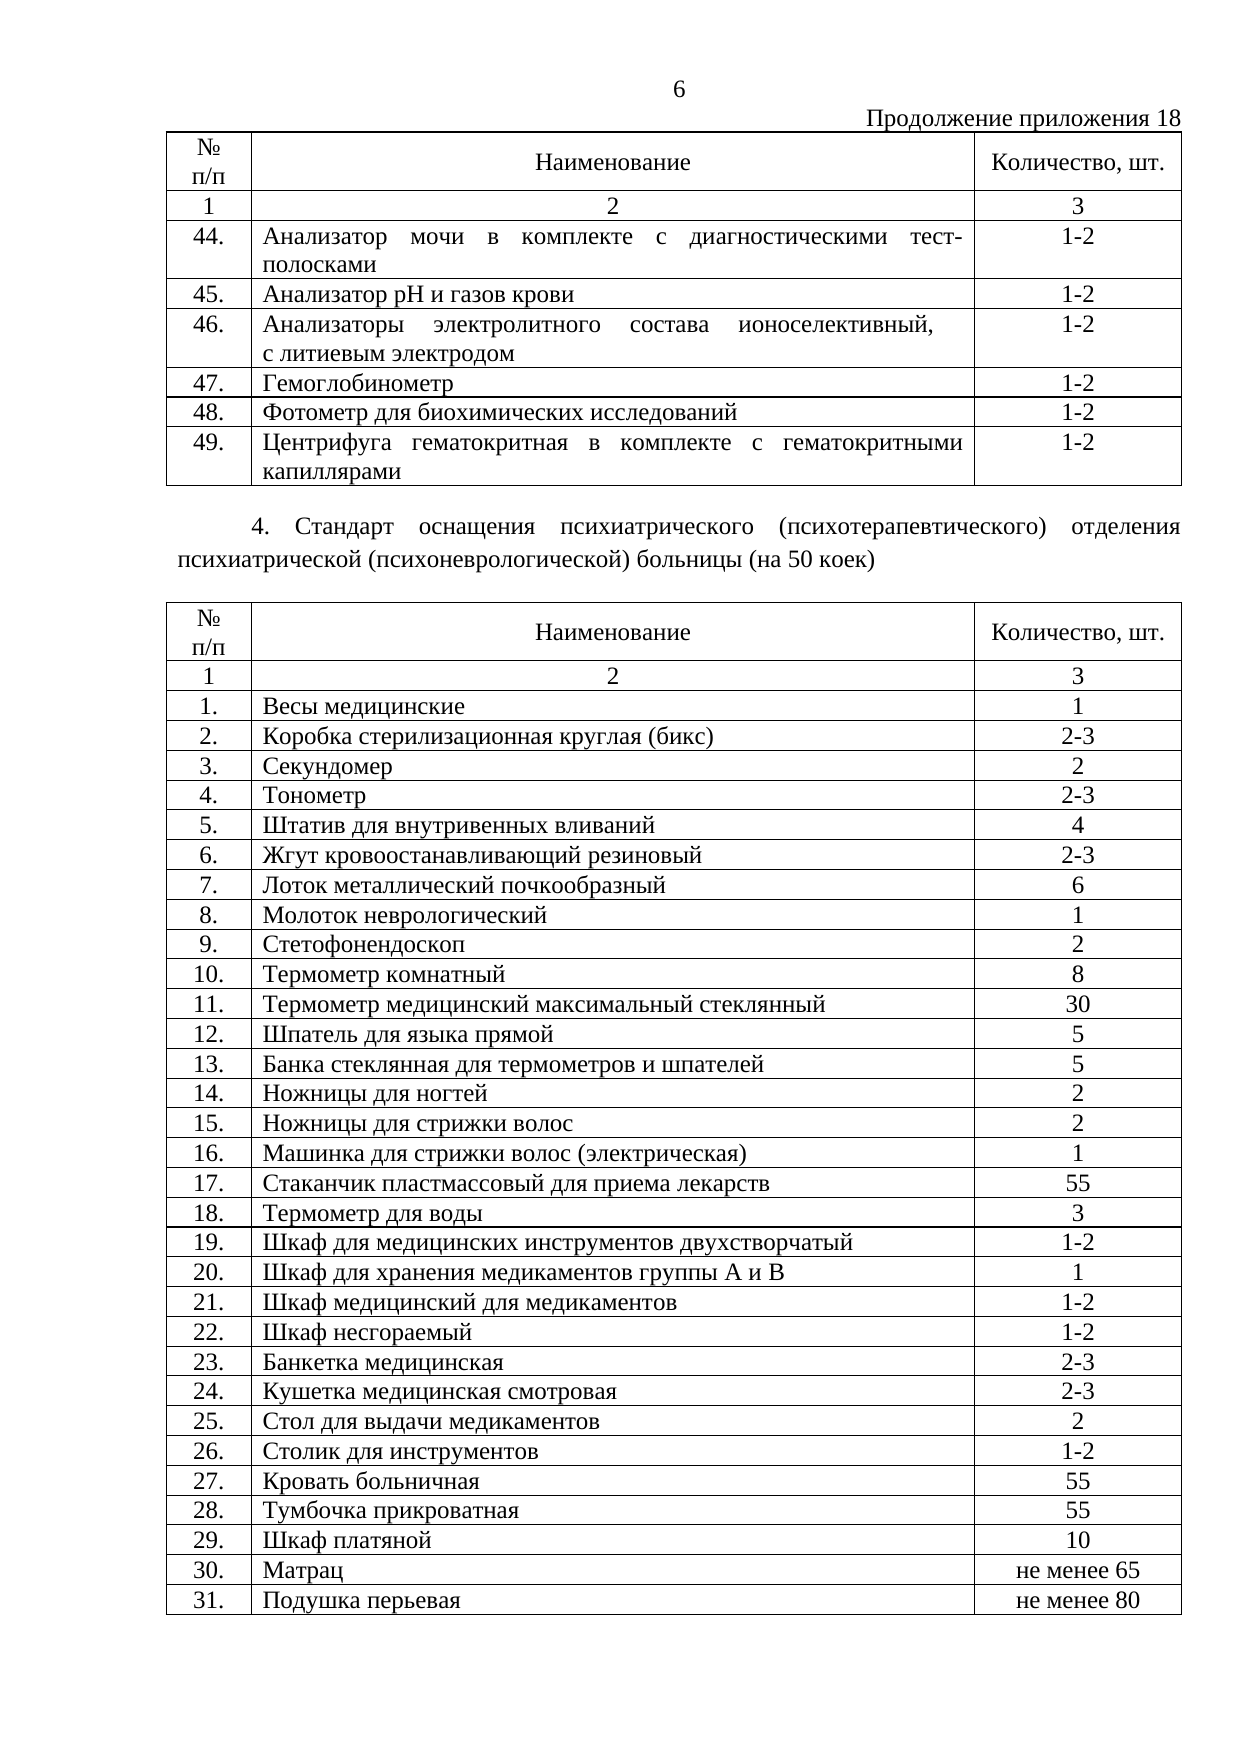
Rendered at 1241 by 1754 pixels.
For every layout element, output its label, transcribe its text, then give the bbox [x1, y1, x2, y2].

table_cell 2-3 [975, 781, 1181, 809]
table_cell 27. [167, 1466, 251, 1494]
table_cell 1-2 [975, 427, 1181, 485]
table_cell Шпатель для языка прямой [252, 1019, 974, 1048]
table_cell 30 [975, 989, 1181, 1018]
table_header Наименование [252, 133, 974, 190]
table_cell 10 [975, 1525, 1181, 1554]
table_cell 55 [975, 1466, 1181, 1494]
table_cell 1 [975, 900, 1181, 928]
table_cell 12. [167, 1019, 251, 1048]
table_cell 1-2 [975, 398, 1181, 426]
table_cell 18. [167, 1198, 251, 1226]
table_cell 48. [167, 398, 251, 426]
table_cell 3 [975, 1198, 1181, 1226]
table_cell 1 [975, 691, 1181, 720]
table_cell 2 [252, 191, 974, 220]
table_cell 46. [167, 309, 251, 367]
table_cell 5 [975, 1019, 1181, 1048]
table_cell Гемоглобинометр [252, 368, 974, 396]
table_cell 23. [167, 1347, 251, 1375]
table_cell 45. [167, 279, 251, 308]
table_cell 3 [975, 191, 1181, 220]
table_cell Штатив для внутривенных вливаний [252, 810, 974, 839]
table_cell Анализатор мочи в комплекте с диагностическими тест-полосками [252, 221, 974, 278]
table_cell 25. [167, 1406, 251, 1435]
table_cell Кровать больничная [252, 1466, 974, 1494]
table_cell 2 [975, 930, 1181, 958]
table_cell Кушетка медицинская смотровая [252, 1376, 974, 1405]
table_cell 2-3 [975, 1376, 1181, 1405]
table_cell 47. [167, 368, 251, 396]
table_cell 11. [167, 989, 251, 1018]
table_cell 31. [167, 1585, 251, 1614]
table_cell 8 [975, 959, 1181, 988]
table_cell Коробка стерилизационная круглая (бикс) [252, 721, 974, 750]
table_cell 30. [167, 1555, 251, 1584]
table_cell 28. [167, 1496, 251, 1524]
table_cell 1-2 [975, 1228, 1181, 1256]
table_cell 5 [975, 1049, 1181, 1077]
table_cell 14. [167, 1079, 251, 1107]
table_cell Столик для инструментов [252, 1436, 974, 1465]
table_cell 6 [975, 870, 1181, 899]
table_cell Шкаф несгораемый [252, 1317, 974, 1346]
table_cell 21. [167, 1287, 251, 1316]
table_cell Банкетка медицинская [252, 1347, 974, 1375]
table_cell 22. [167, 1317, 251, 1346]
table_cell 1 [975, 1138, 1181, 1167]
table_cell Молоток неврологический [252, 900, 974, 928]
table_cell 1-2 [975, 221, 1181, 278]
table_cell 4. [167, 781, 251, 809]
table_cell 3 [975, 661, 1181, 690]
table_cell Шкаф платяной [252, 1525, 974, 1554]
table_cell Ножницы для стрижки волос [252, 1108, 974, 1137]
table_cell Фотометр для биохимических исследований [252, 398, 974, 426]
table_cell 2-3 [975, 840, 1181, 869]
table_cell Подушка перьевая [252, 1585, 974, 1614]
table_cell 1 [167, 661, 251, 690]
table_cell 29. [167, 1525, 251, 1554]
table_cell 2. [167, 721, 251, 750]
table_cell 1. [167, 691, 251, 720]
table_cell 16. [167, 1138, 251, 1167]
table_cell Термометр медицинский максимальный стеклянный [252, 989, 974, 1018]
table_cell 1 [975, 1257, 1181, 1286]
table_cell 1-2 [975, 1287, 1181, 1316]
table_cell Жгут кровоостанавливающий резиновый [252, 840, 974, 869]
table_cell 2 [975, 1079, 1181, 1107]
table_cell 17. [167, 1168, 251, 1197]
table_cell Термометр комнатный [252, 959, 974, 988]
table_cell Секундомер [252, 751, 974, 779]
table_cell 1-2 [975, 1436, 1181, 1465]
table_cell Шкаф для медицинских инструментов двухстворчатый [252, 1228, 974, 1256]
table_cell 26. [167, 1436, 251, 1465]
table_cell 55 [975, 1496, 1181, 1524]
table_cell 10. [167, 959, 251, 988]
table_cell Тонометр [252, 781, 974, 809]
table_cell 2-3 [975, 721, 1181, 750]
table_cell Весы медицинские [252, 691, 974, 720]
table_cell Стетофонендоскоп [252, 930, 974, 958]
table_header Количество, шт. [975, 603, 1181, 660]
table_cell 20. [167, 1257, 251, 1286]
table_cell Банка стеклянная для термометров и шпателей [252, 1049, 974, 1077]
table_cell 6. [167, 840, 251, 869]
table_header Количество, шт. [975, 133, 1181, 190]
table_cell 15. [167, 1108, 251, 1137]
table_cell Термометр для воды [252, 1198, 974, 1226]
table_cell 2 [975, 1406, 1181, 1435]
table_cell 1-2 [975, 1317, 1181, 1346]
table_cell 55 [975, 1168, 1181, 1197]
table_cell 2 [975, 1108, 1181, 1137]
table_cell 3. [167, 751, 251, 779]
table_cell Лоток металлический почкообразный [252, 870, 974, 899]
table_cell не менее 80 [975, 1585, 1181, 1614]
table_cell Машинка для стрижки волос (электрическая) [252, 1138, 974, 1167]
table_header Наименование [252, 603, 974, 660]
table_cell 9. [167, 930, 251, 958]
table_cell 1-2 [975, 309, 1181, 367]
table_cell 44. [167, 221, 251, 278]
table_cell 5. [167, 810, 251, 839]
table_cell Центрифуга гематокритная в комплекте с гематокритными капиллярами [252, 427, 974, 485]
subtitle 4. Стандарт оснащения психиатрического (психотерапевтического) отделения психиатрической (психоневрологической) больницы (на 50 коек) [177, 511, 1181, 572]
table_cell 4 [975, 810, 1181, 839]
table_cell 1 [167, 191, 251, 220]
table_cell 24. [167, 1376, 251, 1405]
table_cell Стол для выдачи медикаментов [252, 1406, 974, 1435]
table_cell не менее 65 [975, 1555, 1181, 1584]
table_cell Шкаф медицинский для медикаментов [252, 1287, 974, 1316]
table_cell 8. [167, 900, 251, 928]
table_cell Шкаф для хранения медикаментов группы А и В [252, 1257, 974, 1286]
table_cell Ножницы для ногтей [252, 1079, 974, 1107]
table_cell 13. [167, 1049, 251, 1077]
table_cell 19. [167, 1228, 251, 1256]
table_cell Матрац [252, 1555, 974, 1584]
table_cell 2-3 [975, 1347, 1181, 1375]
table_cell Анализаторы электролитного состава ионоселективный, с литиевым электродом [252, 309, 974, 367]
table_cell 2 [975, 751, 1181, 779]
table_cell 1-2 [975, 279, 1181, 308]
table_cell 2 [252, 661, 974, 690]
table_cell 49. [167, 427, 251, 485]
table_cell 1-2 [975, 368, 1181, 396]
table_header № п/п [167, 603, 251, 660]
table_header № п/п [167, 133, 251, 190]
table_cell 7. [167, 870, 251, 899]
table_cell Стаканчик пластмассовый для приема лекарств [252, 1168, 974, 1197]
table_cell Анализатор рН и газов крови [252, 279, 974, 308]
table_cell Тумбочка прикроватная [252, 1496, 974, 1524]
